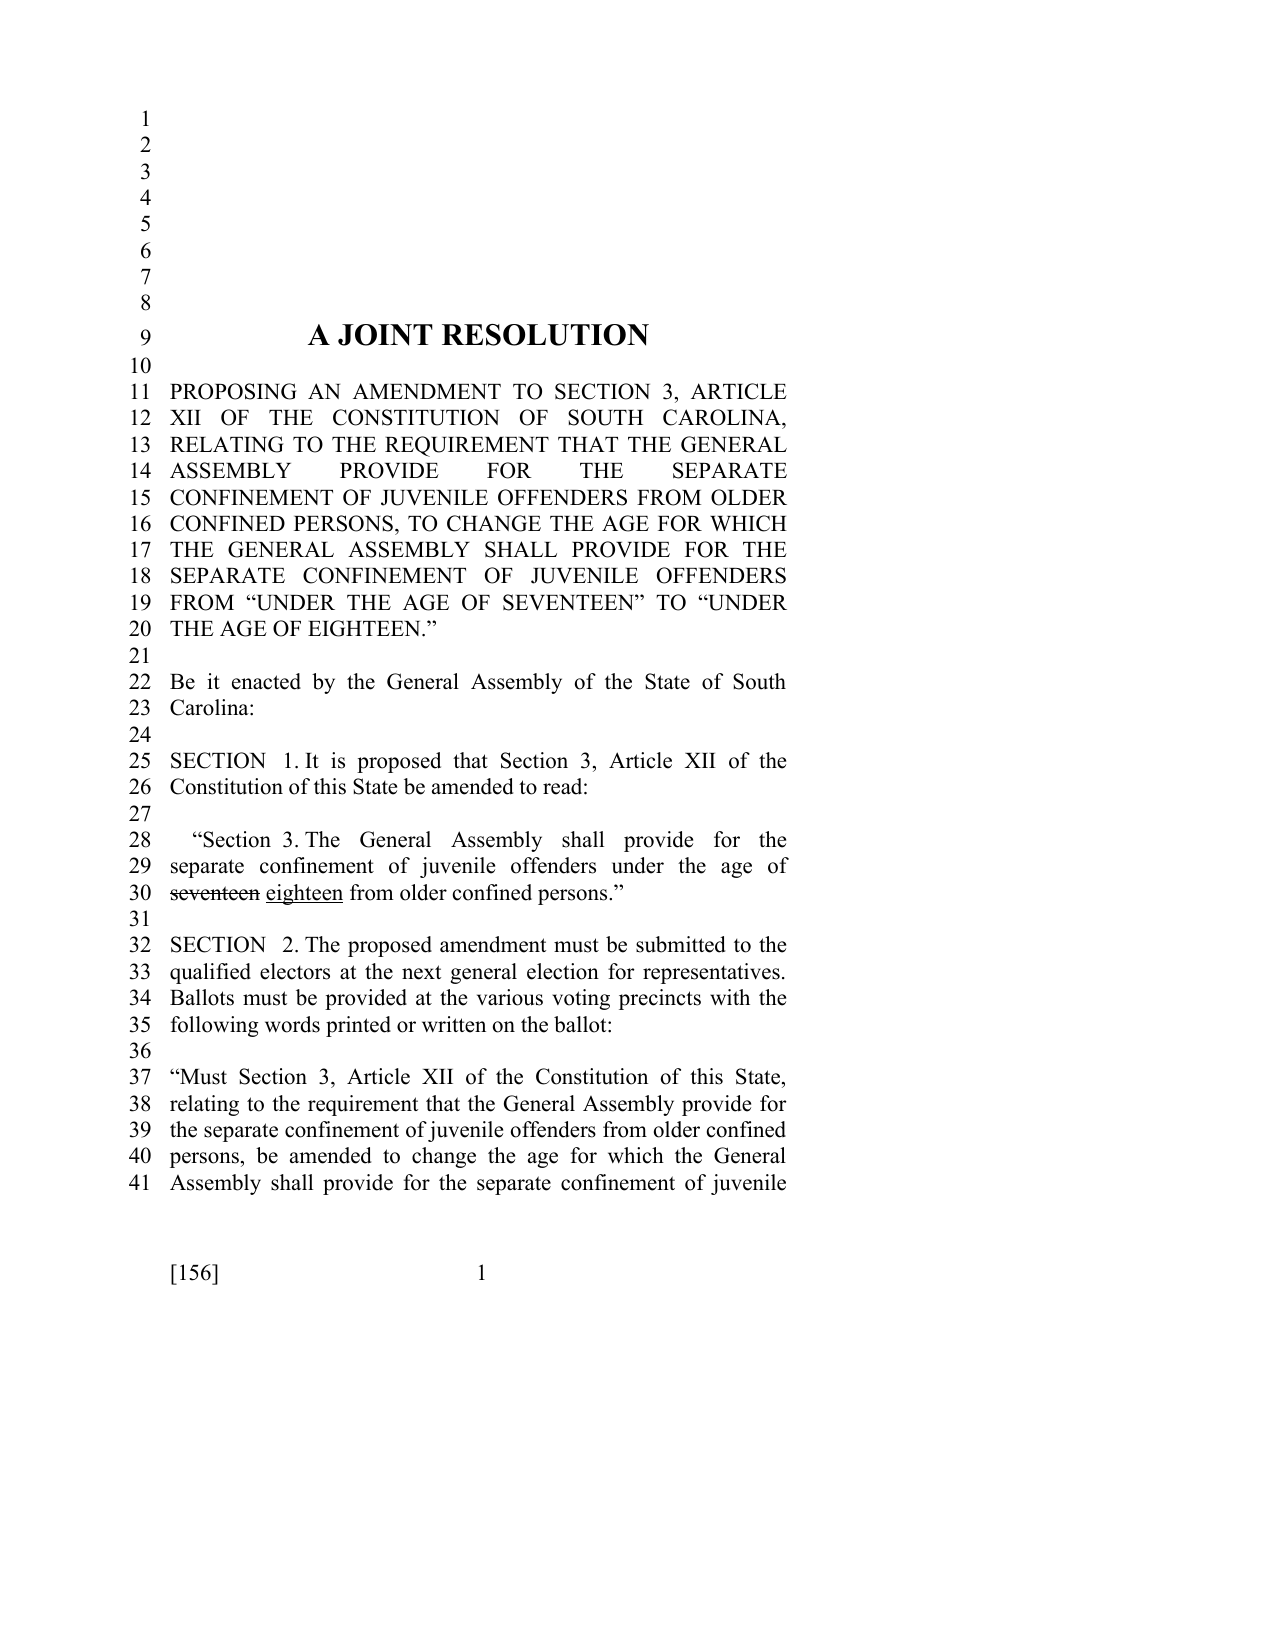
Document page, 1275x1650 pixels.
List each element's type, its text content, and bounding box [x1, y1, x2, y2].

text Be it enacted by the General Assembly of the State of South Carolina: [169, 668, 787, 721]
text “Section 3. The General Assembly shall provide for the separate confinement of juvenile offenders under the age of seventeen eighteen from older confined persons.” [169, 826, 787, 905]
text A JOINT RESOLUTION [169, 316, 787, 352]
text SECTION 2. The proposed amendment must be submitted to the qualified electors at the next general election for representatives. Ballots must be provided at the various voting precincts with the following words printed or written on the ballot: [169, 932, 787, 1037]
text SECTION 1. It is proposed that Section 3, Article XII of the Constitution of this State be amended to read: [169, 747, 787, 800]
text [169, 1063, 787, 1195]
text PROPOSING AN AMENDMENT TO SECTION 3, ARTICLE XII OF THE CONSTITUTION OF SOUTH CAROLINA, RELATING TO THE REQUIREMENT THAT THE GENERAL ASSEMBLY PROVIDE FOR THE SEPARATE CONFINEMENT OF JUVENILE OFFENDERS FROM OLDER CONFINED PERSONS, TO CHANGE THE AGE FOR WHICH THE GENERAL ASSEMBLY SHALL PROVIDE FOR THE SEPARATE CONFINEMENT OF JUVENILE OFFENDERS FROM “UNDER THE AGE OF SEVENTEEN” TO “UNDER THE AGE OF EIGHTEEN.” [169, 378, 787, 642]
